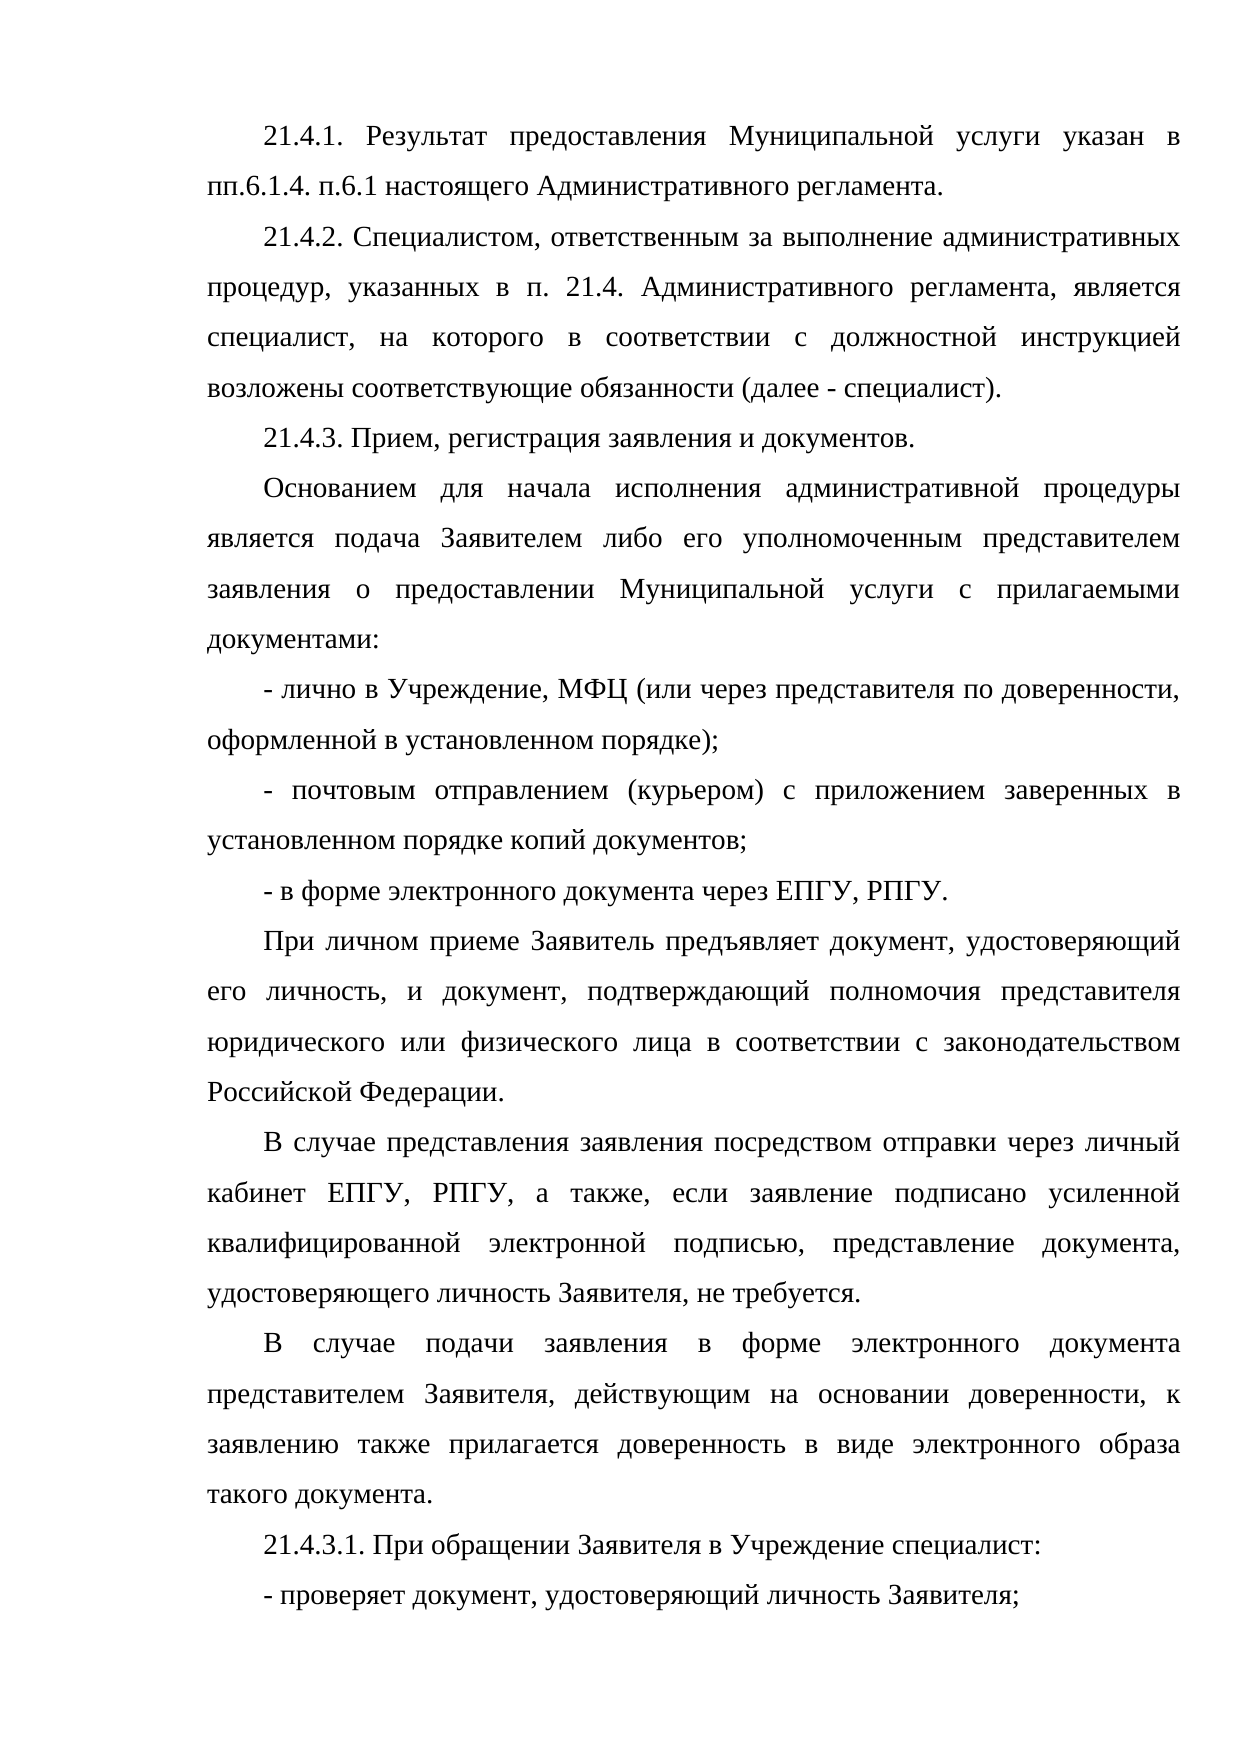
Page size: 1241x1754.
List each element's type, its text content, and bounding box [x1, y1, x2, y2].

text - почтовым отправлением (курьером) с приложением заверенных в установленном порядке копий документов; [207, 772, 1181, 856]
text 21.4.3. Прием, регистрация заявления и документов. [207, 420, 1181, 453]
text При личном приеме Заявитель предъявляет документ, удостоверяющий его личность, и документ, подтверждающий полномочия представителя юридического или физического лица в соответствии с законодательством Российской Федерации. [207, 923, 1181, 1108]
text В случае подачи заявления в форме электронного документа представителем Заявителя, действующим на основании доверенности, к заявлению также прилагается доверенность в виде электронного образа такого документа. [207, 1326, 1181, 1510]
text 21.4.1. Результат предоставления Муниципальной услуги указан в пп.6.1.4. п.6.1 настоящего Административного регламента. [207, 118, 1181, 202]
text - проверяет документ, удостоверяющий личность Заявителя; [207, 1577, 1181, 1611]
text - лично в Учреждение, МФЦ (или через представителя по доверенности, оформленной в установленном порядке); [207, 672, 1181, 755]
text 21.4.3.1. При обращении Заявителя в Учреждение специалист: [207, 1527, 1181, 1560]
text 21.4.2. Специалистом, ответственным за выполнение административных процедур, указанных в п. 21.4. Административного регламента, является специалист, на которого в соответствии с должностной инструкцией возложены соответствующие обязанности (далее - специалист). [207, 219, 1181, 403]
text Основанием для начала исполнения административной процедуры является подача Заявителем либо его уполномоченным представителем заявления о предоставлении Муниципальной услуги с прилагаемыми документами: [207, 470, 1181, 655]
text В случае представления заявления посредством отправки через личный кабинет ЕПГУ, РПГУ, а также, если заявление подписано усиленной квалифицированной электронной подписью, представление документа, удостоверяющего личность Заявителя, не требуется. [207, 1124, 1181, 1309]
text - в форме электронного документа через ЕПГУ, РПГУ. [207, 873, 1181, 906]
